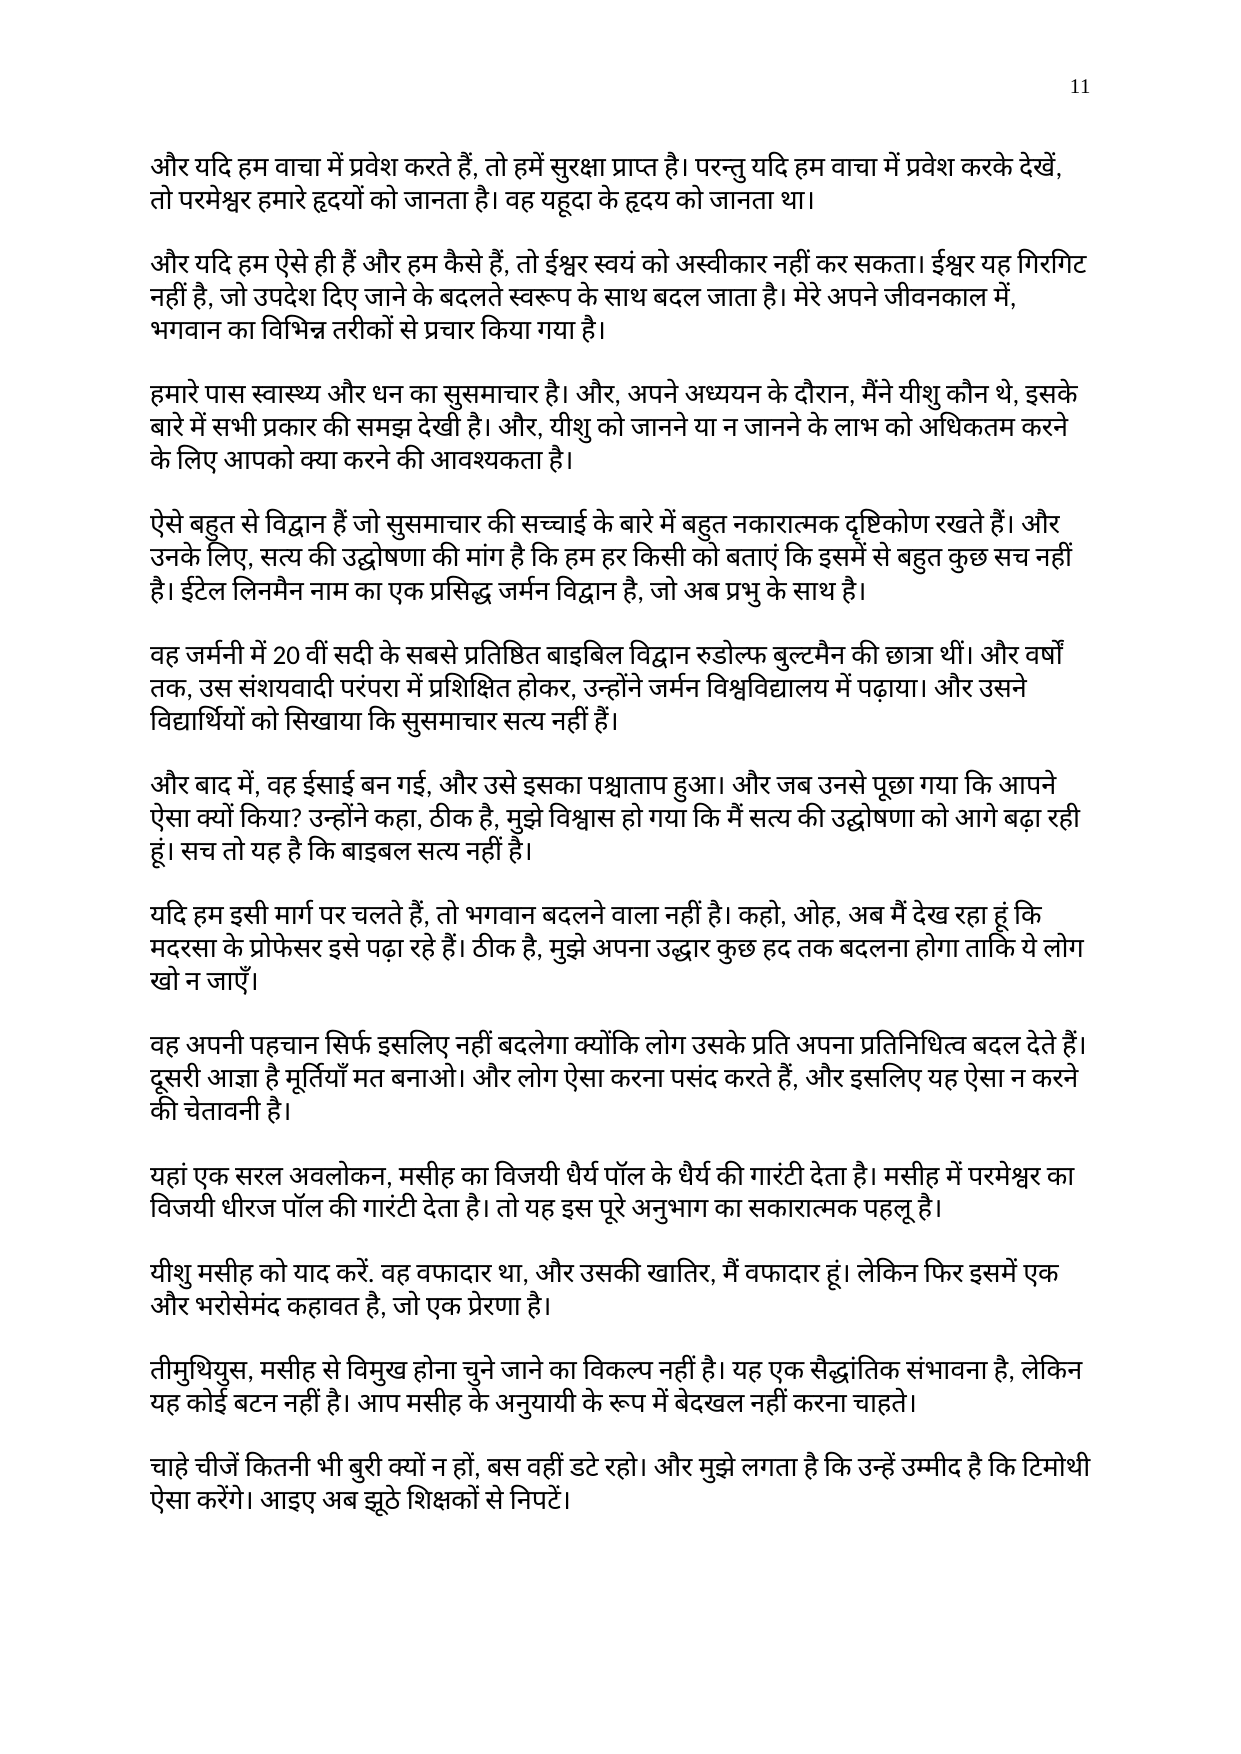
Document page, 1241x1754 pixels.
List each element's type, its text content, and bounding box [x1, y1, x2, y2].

text तीमुथियुस, मसीह से विमुख होना चुने जाने का विकल्प नहीं है। यह एक सैद्धांतिक संभावना है, लेकिन यह कोई बटन नहीं है। आप मसीह के अनुयायी के रूप में बेदखल नहीं करना चाहते। [150, 1353, 1090, 1419]
text ऐसे बहुत से विद्वान हैं जो सुसमाचार की सच्चाई के बारे में बहुत नकारात्मक दृष्टिकोण रखते हैं। और उनके लिए, सत्य की उद्घोषणा की मांग है कि हम हर किसी को बताएं कि इसमें से बहुत कुछ सच नहीं है। ईटेल लिनमैन नाम का एक प्रसिद्ध जर्मन विद्वान है, जो अब प्रभु के साथ है। [150, 508, 1090, 607]
text और यदि हम ऐसे ही हैं और हम कैसे हैं, तो ईश्वर स्वयं को अस्वीकार नहीं कर सकता। ईश्वर यह गिरगिट नहीं है, जो उपदेश दिए जाने के बदलते स्वरूप के साथ बदल जाता है। मेरे अपने जीवनकाल में, भगवान का विभिन्न तरीकों से प्रचार किया गया है। [150, 247, 1090, 346]
text यहां एक सरल अवलोकन, मसीह का विजयी धैर्य पॉल के धैर्य की गारंटी देता है। मसीह में परमेश्वर का विजयी धीरज पॉल की गारंटी देता है। तो यह इस पूरे अनुभाग का सकारात्मक पहलू है। [150, 1159, 1090, 1225]
text वह अपनी पहचान सिर्फ इसलिए नहीं बदलेगा क्योंकि लोग उसके प्रति अपना प्रतिनिधित्व बदल देते हैं। दूसरी आज्ञा है मूर्तियाँ मत बनाओ। और लोग ऐसा करना पसंद करते हैं, और इसलिए यह ऐसा न करने की चेतावनी है। [150, 1028, 1090, 1127]
text हमारे पास स्वास्थ्य और धन का सुसमाचार है। और, अपने अध्ययन के दौरान, मैंने यीशु कौन थे, इसके बारे में सभी प्रकार की समझ देखी है। और, यीशु को जानने या न जानने के लाभ को अधिकतम करने के लिए आपको क्या करने की आवश्यकता है। [150, 377, 1090, 476]
text वह जर्मनी में 20वीं सदी के सबसे प्रतिष्ठित बाइबिल विद्वान रुडोल्फ बुल्टमैन की छात्रा थीं। और वर्षों तक, उस संशयवादी परंपरा में प्रशिक्षित होकर, उन्होंने जर्मन विश्वविद्यालय में पढ़ाया। और उसने विद्यार्थियों को सिखाया कि सुसमाचार सत्य नहीं हैं। [150, 638, 1090, 737]
text यदि हम इसी मार्ग पर चलते हैं, तो भगवान बदलने वाला नहीं है। कहो, ओह, अब मैं देख रहा हूं कि मदरसा के प्रोफेसर इसे पढ़ा रहे हैं। ठीक है, मुझे अपना उद्धार कुछ हद तक बदलना होगा ताकि ये लोग खो न जाएँ। [150, 898, 1090, 997]
text और यदि हम वाचा में प्रवेश करते हैं, तो हमें सुरक्षा प्राप्त है। परन्तु यदि हम वाचा में प्रवेश करके देखें, तो परमेश्वर हमारे हृदयों को जानता है। वह यहूदा के हृदय को जानता था। [150, 150, 1090, 216]
text और बाद में, वह ईसाई बन गई, और उसे इसका पश्चाताप हुआ। और जब उनसे पूछा गया कि आपने ऐसा क्यों किया? उन्होंने कहा, ठीक है, मुझे विश्वास हो गया कि मैं सत्य की उद्घोषणा को आगे बढ़ा रही हूं। सच तो यह है कि बाइबल सत्य नहीं है। [150, 768, 1090, 867]
text यीशु मसीह को याद करें. वह वफादार था, और उसकी खातिर, मैं वफादार हूं। लेकिन फिर इसमें एक और भरोसेमंद कहावत है, जो एक प्रेरणा है। [150, 1256, 1090, 1322]
text चाहे चीजें कितनी भी बुरी क्यों न हों, बस वहीं डटे रहो। और मुझे लगता है कि उन्हें उम्मीद है कि टिमोथी ऐसा करेंगे। आइए अब झूठे शिक्षकों से निपटें। [150, 1450, 1090, 1516]
